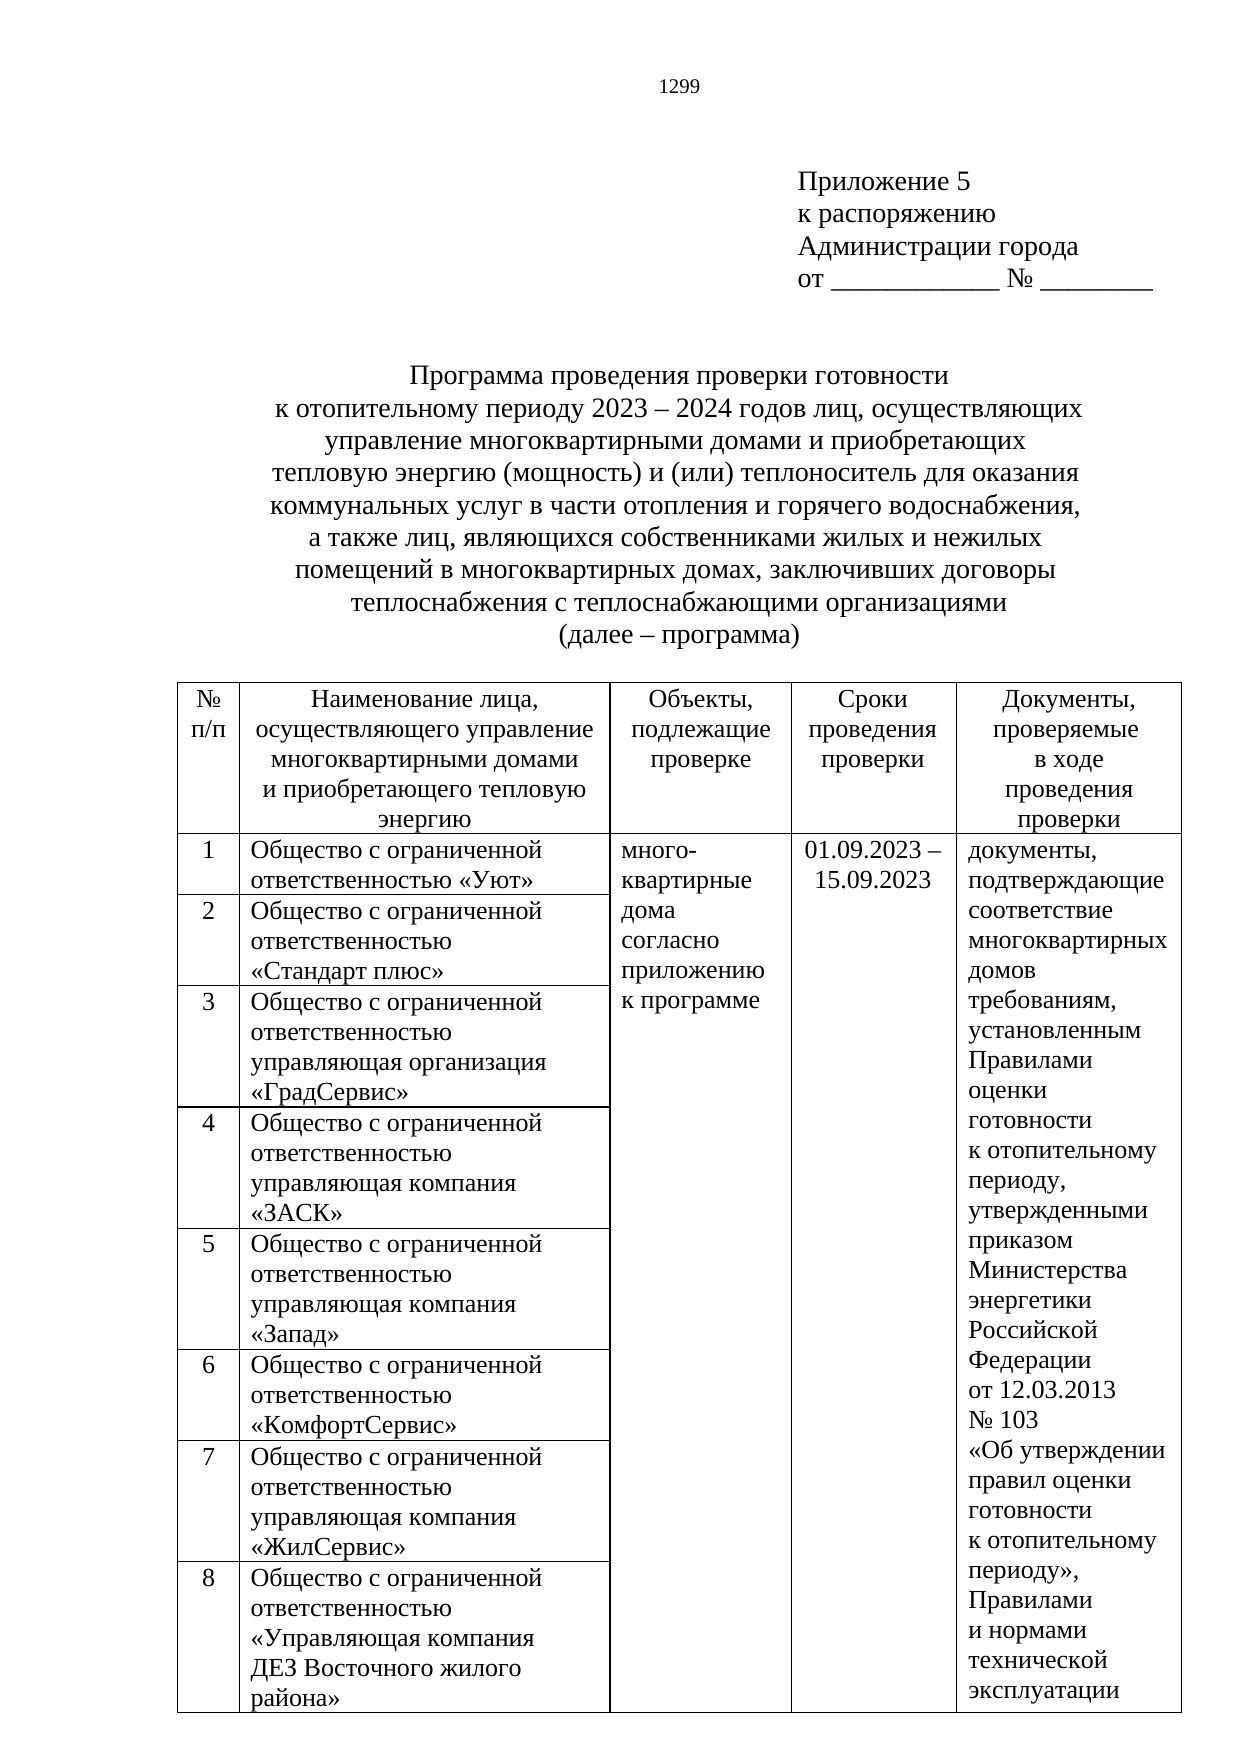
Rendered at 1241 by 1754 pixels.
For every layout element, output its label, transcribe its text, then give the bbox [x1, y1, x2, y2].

table_cell 1 [178, 834, 239, 894]
table_cell Общество с ограниченной ответственностью «КомфортСервис» [240, 1350, 609, 1439]
table_cell много- квартирные дома согласно приложению к программе [611, 834, 791, 1712]
table_cell документы, подтверждающие соответствие многоквартирных домов требованиям, установленным Правилами оценки готовности к отопительному периоду, утвержденными приказом Министерства энергетики Российской Федерации от 12.03.2013 № 103 «Об утверждении правил оценки готовности к отопительному периоду», Правилами и нормами технической эксплуатации жилищного фонда, утвержденными постановлением Государственного комитета Российской Федерации по строительству и жилищно-коммунальному комплексу от 27.09.2003 № 170 [957, 834, 1181, 1712]
text Администрации города [797, 229, 1181, 261]
table_cell 2 [178, 895, 239, 985]
table_cell Общество с ограниченной ответственностью «Управляющая компания ДЕЗ Восточного жилого района» [240, 1562, 609, 1712]
table_header Наименование лица, осуществляющего управление многоквартирными домами и приобретающего тепловую энергию [240, 683, 609, 833]
table_cell Общество с ограниченной ответственностью управляющая компания «ЖилСервис» [240, 1441, 609, 1561]
text Приложение 5 [797, 164, 1181, 196]
table_cell 3 [178, 986, 239, 1106]
table_cell 01.09.2023 –15.09.2023 [792, 834, 956, 1712]
table_header Объекты, подлежащие проверке [611, 683, 791, 833]
table_cell Общество с ограниченной ответственностью «Уют» [240, 834, 609, 894]
text к отопительному периоду 2023 – 2024 годов лиц, осуществляющих управление многоквартирными домами и приобретающих тепловую энергию (мощность) и (или) теплоноситель для оказания коммунальных услуг в части отопления и горячего водоснабжения, а также лиц, являющихся собственниками жилых и нежилых помещений в многоквартирных домах, заключивших договоры теплоснабжения с теплоснабжающими организациями [177, 391, 1181, 617]
text Программа проведения проверки готовности [177, 358, 1181, 391]
table_cell Общество с ограниченной ответственностью управляющая организация «ГрадСервис» [409, 986, 609, 1106]
table_cell 4 [178, 1108, 239, 1227]
text к распоряжению [797, 196, 1181, 229]
table_header № п/п [178, 683, 239, 833]
table_header Сроки проведения проверки [792, 683, 956, 833]
table_cell 8 [178, 1562, 239, 1712]
table_cell 6 [178, 1350, 239, 1439]
table_cell Общество с ограниченной ответственностью управляющая компания «ЗАСК» [240, 1108, 609, 1227]
table_cell 7 [178, 1441, 239, 1561]
table_cell 5 [178, 1229, 239, 1348]
text от ____________ № ________ [797, 261, 1181, 293]
table_cell Общество с ограниченной ответственностью «Стандарт плюс» [240, 895, 609, 985]
table_cell Общество с ограниченной ответственностью управляющая компания «Запад» [240, 1229, 609, 1348]
text (далее – программа) [177, 617, 1181, 650]
table_header Документы, проверяемые в ходе проведения проверки [957, 683, 1181, 833]
